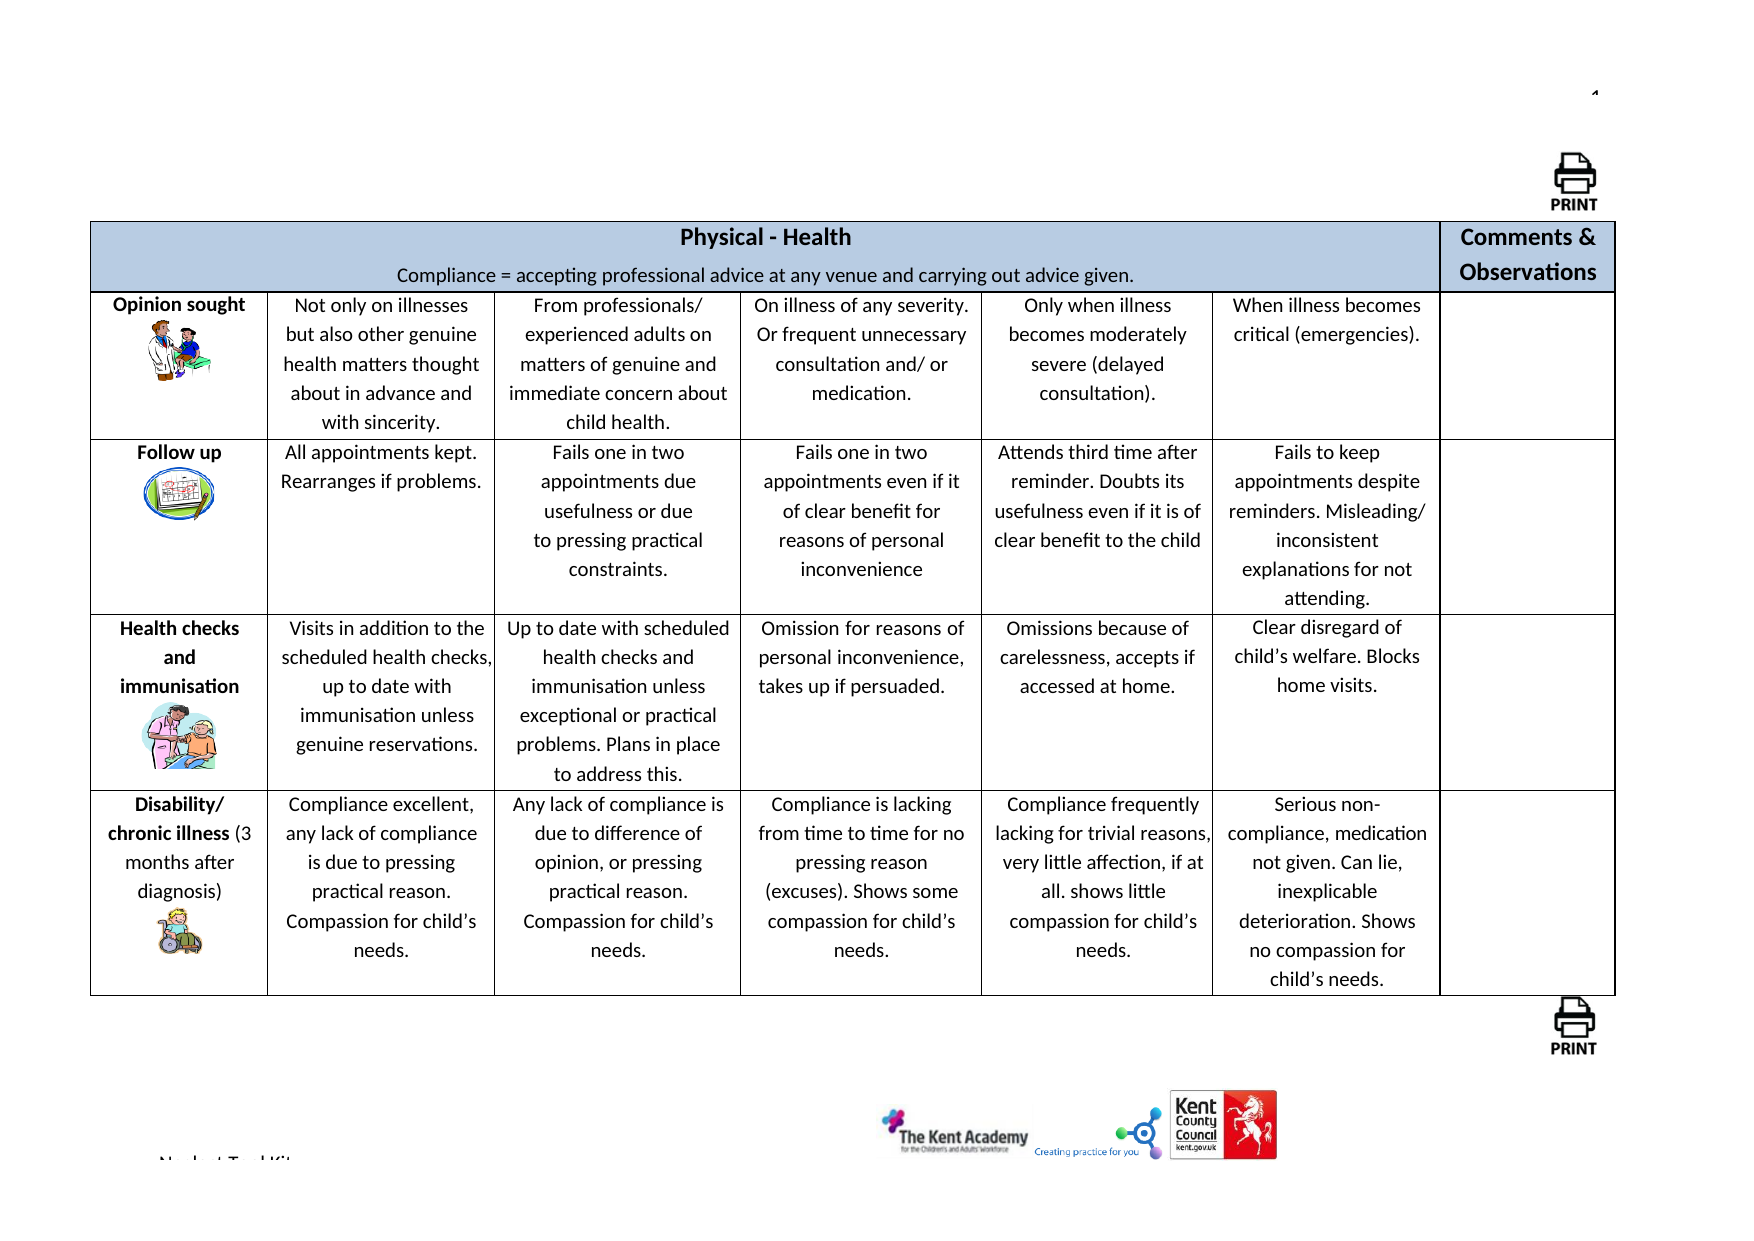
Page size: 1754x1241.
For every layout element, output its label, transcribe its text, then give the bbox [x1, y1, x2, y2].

table_cell [1441, 615, 1614, 790]
table_cell Omission for reasons of personal inconvenience, takes up if persuaded. [741, 615, 981, 790]
picture [156, 907, 203, 954]
table_cell Omissions because of carelessness, accepts if accessed at home. [982, 615, 1212, 790]
table_cell All appointments kept. Rearranges if problems. [268, 440, 494, 614]
table_cell Compliance excellent, any lack of compliance is due to pressing practical reason. Compassion for child’s needs. [268, 791, 494, 995]
table_cell Up to date with scheduled health checks and immunisation unless exceptional or practical problems. Plans in place to address this. [495, 615, 740, 790]
table_cell Health checks and immunisation [91, 615, 267, 790]
picture [143, 467, 215, 521]
table_cell Opinion sought [91, 293, 267, 438]
table_header Physical - Health Compliance = accepting professional advice at any venue and carrying out advice given. [91, 222, 1439, 291]
picture [148, 320, 211, 381]
table_cell Visits in addition to the scheduled health checks, up to date with immunisation unless genuine reservations. [268, 615, 494, 790]
picture [1550, 151, 1598, 211]
table_cell Only when illness becomes moderately severe (delayed consultation). [982, 293, 1212, 438]
table_cell [1441, 440, 1614, 614]
table_cell [1441, 293, 1614, 438]
table_cell On illness of any severity. Or frequent unnecessary consultation and/ or medication. [741, 293, 981, 438]
picture [141, 702, 217, 769]
table_cell [1441, 791, 1614, 995]
table_cell Disability/ chronic illness (3 months after diagnosis) [91, 791, 267, 995]
table_cell Not only on illnesses but also other genuine health matters thought about in advance and with sincerity. [268, 293, 494, 438]
table_header Comments & Observations [1441, 222, 1614, 291]
table_cell Compliance is lacking from time to time for no pressing reason (excuses). Shows some compassion for child’s needs. [741, 791, 981, 995]
table_cell Any lack of compliance is due to difference of opinion, or pressing practical reason. Compassion for child’s needs. [495, 791, 740, 995]
table_cell Fails one in two appointments due usefulness or due to pressing practical constraints. [495, 440, 740, 614]
table_cell Clear disregard of child’s welfare. Blocks home visits. [1213, 615, 1439, 790]
table_cell Serious non- compliance, medication not given. Can lie, inexplicable deterioration. Shows no compassion for child’s needs. [1213, 791, 1439, 995]
picture [1167, 1088, 1278, 1161]
table_cell Compliance frequently lacking for trivial reasons, very little affection, if at all. shows little compassion for child’s needs. [982, 791, 1212, 995]
table_cell Follow up [91, 440, 267, 614]
picture [876, 1104, 1163, 1160]
table_cell Attends third time after reminder. Doubts its usefulness even if it is of clear benefit to the child [982, 440, 1212, 614]
table_cell Fails to keep appointments despite reminders. Misleading/ inconsistent explanations for not attending. [1213, 440, 1439, 614]
table_cell From professionals/ experienced adults on matters of genuine and immediate concern about child health. [495, 293, 740, 438]
table_cell Fails one in two appointments even if it of clear benefit for reasons of personal inconvenience [741, 440, 981, 614]
picture [1550, 996, 1597, 1055]
table_cell When illness becomes critical (emergencies). [1213, 293, 1439, 438]
